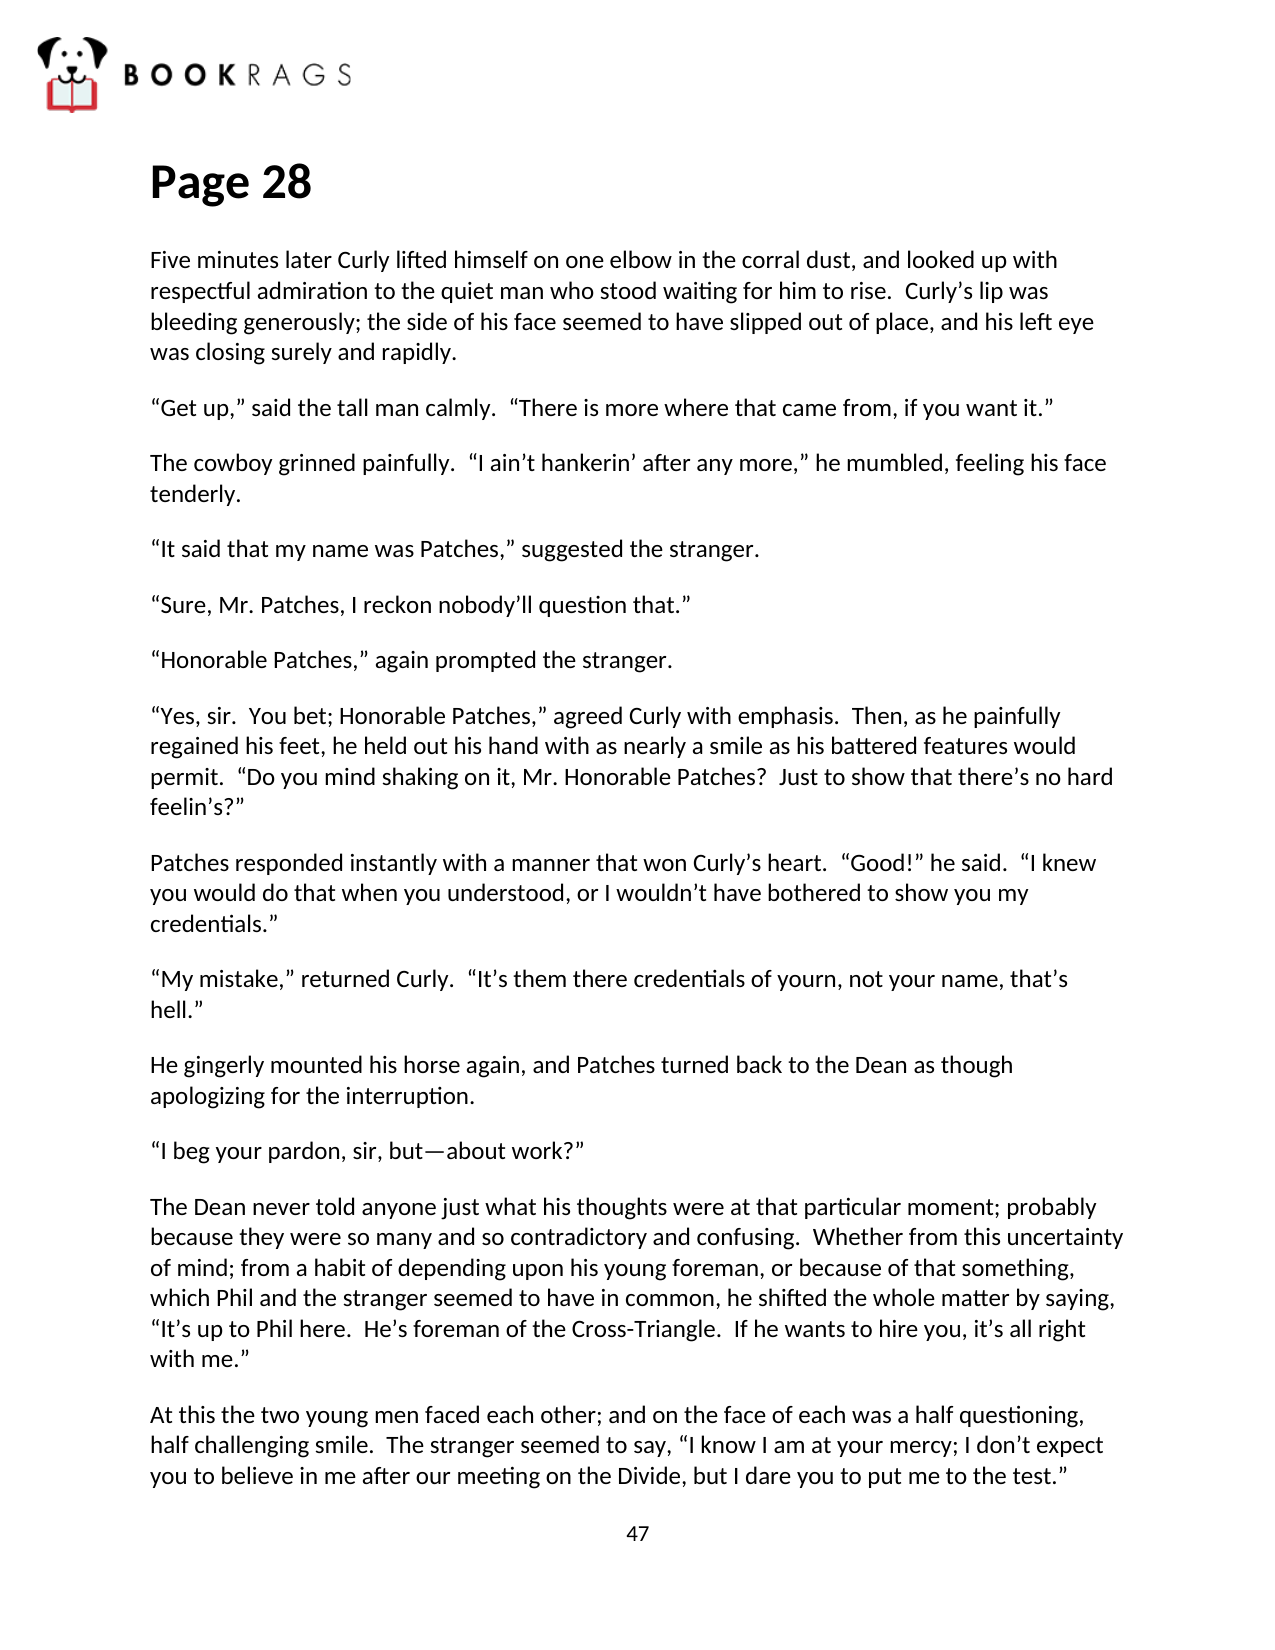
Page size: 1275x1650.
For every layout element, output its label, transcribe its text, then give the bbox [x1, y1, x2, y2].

text Patches responded instantly with a manner that won Curly’s heart. “Good!” he said. “I knew you would do that when you understood, or I wouldn’t have bothered to show you my credentials.” [150, 847, 1125, 938]
text He gingerly mounted his horse again, and Patches turned back to the Dean as though apologizing for the interruption. [150, 1049, 1125, 1111]
picture [37, 37, 351, 113]
text Five minutes later Curly lifted himself on one elbow in the corral dust, and looked up with respectful admiration to the quiet man who stood waiting for him to rise. Curly’s lip was bleeding generously; the side of his face seemed to have slipped out of place, and his left eye was closing surely and rapidly. [150, 244, 1125, 367]
text “Yes, sir. You bet; Honorable Patches,” agreed Curly with emphasis. Then, as he painfully regained his feet, he held out his hand with as nearly a smile as his battered features would permit. “Do you mind shaking on it, Mr. Honorable Patches? Just to show that there’s no hard feelin’s?” [150, 700, 1125, 822]
text “I beg your pardon, sir, but—­about work?” [150, 1136, 1125, 1166]
text Page 28 [150, 150, 1125, 211]
text “Get up,” said the tall man calmly. “There is more where that came from, if you want it.” [150, 392, 1125, 422]
text “Honorable Patches,” again prompted the stranger. [150, 644, 1125, 675]
text At this the two young men faced each other; and on the face of each was a half questioning, half challenging smile. The stranger seemed to say, “I know I am at your mercy; I don’t expect you to believe in me after our meeting on the Divide, but I dare you to put me to the test.” [150, 1399, 1125, 1491]
text “Sure, Mr. Patches, I reckon nobody’ll question that.” [150, 589, 1125, 619]
text “My mistake,” returned Curly. “It’s them there credentials of yourn, not your name, that’s hell.” [150, 963, 1125, 1024]
text The Dean never told anyone just what his thoughts were at that particular moment; probably because they were so many and so contradictory and confusing. Whether from this uncertainty of mind; from a habit of depending upon his young foreman, or because of that something, which Phil and the stranger seemed to have in common, he shifted the whole matter by saying, “It’s up to Phil here. He’s foreman of the Cross-Triangle. If he wants to hire you, it’s all right with me.” [150, 1191, 1125, 1374]
text The cowboy grinned painfully. “I ain’t hankerin’ after any more,” he mumbled, feeling his face tenderly. [150, 447, 1125, 508]
text “It said that my name was Patches,” suggested the stranger. [150, 533, 1125, 564]
